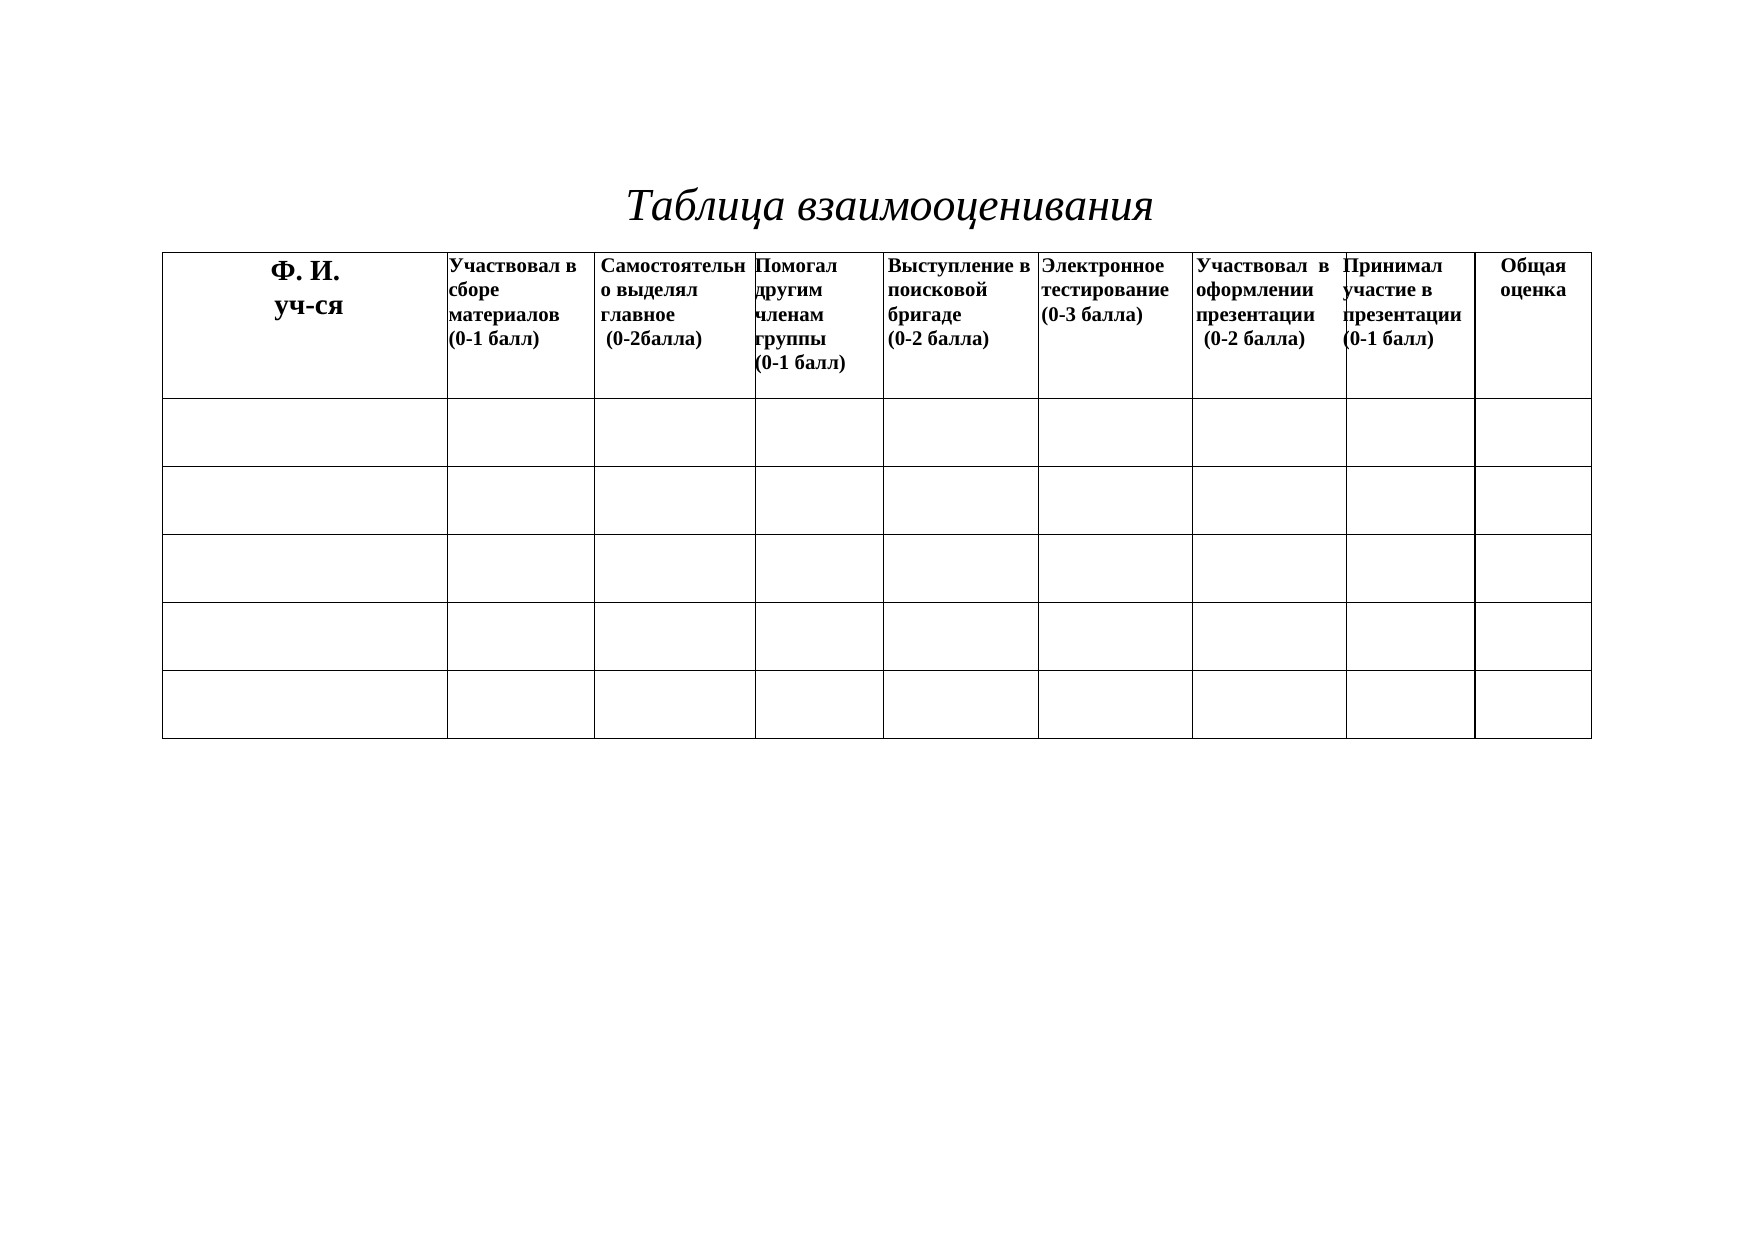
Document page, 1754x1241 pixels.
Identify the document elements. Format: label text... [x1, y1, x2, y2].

table_cell [756, 467, 883, 534]
table_cell [884, 467, 1038, 534]
table_header Общая оценка [1476, 253, 1591, 398]
table_cell [756, 603, 883, 670]
table_cell [595, 399, 755, 466]
table_header Участвовал в сборе материалов (0-1 балл) [448, 253, 594, 398]
table_header Выступление в поисковой бригаде (0-2 балла) [884, 253, 1038, 398]
table_cell [1347, 399, 1474, 466]
table_cell [1193, 399, 1346, 466]
table_cell [1476, 535, 1591, 602]
table_cell [884, 671, 1038, 738]
table_cell [595, 671, 755, 738]
table_cell [1476, 603, 1591, 670]
table_header Помогал другим членам группы (0-1 балл) [756, 253, 883, 398]
table_cell [163, 467, 447, 534]
table_cell [1193, 535, 1346, 602]
table_cell [1193, 603, 1346, 670]
table_cell [163, 535, 447, 602]
table_header Ф. И. уч-ся [163, 253, 447, 398]
table_cell [1347, 671, 1474, 738]
table_header Самостоятельно выделял главное (0-2балла) [595, 253, 755, 398]
table_cell [595, 603, 755, 670]
table_cell [1347, 535, 1474, 602]
table_cell [163, 671, 447, 738]
table_cell [1193, 467, 1346, 534]
table_cell [1476, 467, 1591, 534]
table_cell [756, 399, 883, 466]
table_cell [595, 535, 755, 602]
table_cell [448, 467, 594, 534]
table_cell [448, 535, 594, 602]
table_cell [884, 535, 1038, 602]
table_cell [1039, 671, 1192, 738]
table_cell [595, 467, 755, 534]
table_cell [756, 671, 883, 738]
table_cell [1476, 399, 1591, 466]
table_cell [1039, 603, 1192, 670]
table_cell [756, 535, 883, 602]
table_header Электронное тестирование (0-3 балла) [1039, 253, 1192, 398]
table_cell [1476, 671, 1591, 738]
table_cell [1039, 399, 1192, 466]
table_header Участвовал в оформлении презентации (0-2 балла) [1193, 253, 1346, 398]
table_cell [163, 399, 447, 466]
table_cell [1193, 671, 1346, 738]
table_cell [884, 399, 1038, 466]
table_header Принимал участие в презентации (0-1 балл) [1347, 253, 1474, 398]
table_cell [448, 671, 594, 738]
table_cell [163, 603, 447, 670]
table_cell [884, 603, 1038, 670]
text Таблица взаимооценивания [118, 177, 1636, 230]
table_cell [1039, 467, 1192, 534]
table_cell [448, 603, 594, 670]
table_cell [1347, 467, 1474, 534]
table_cell [448, 399, 594, 466]
table_cell [1347, 603, 1474, 670]
table_cell [1039, 535, 1192, 602]
